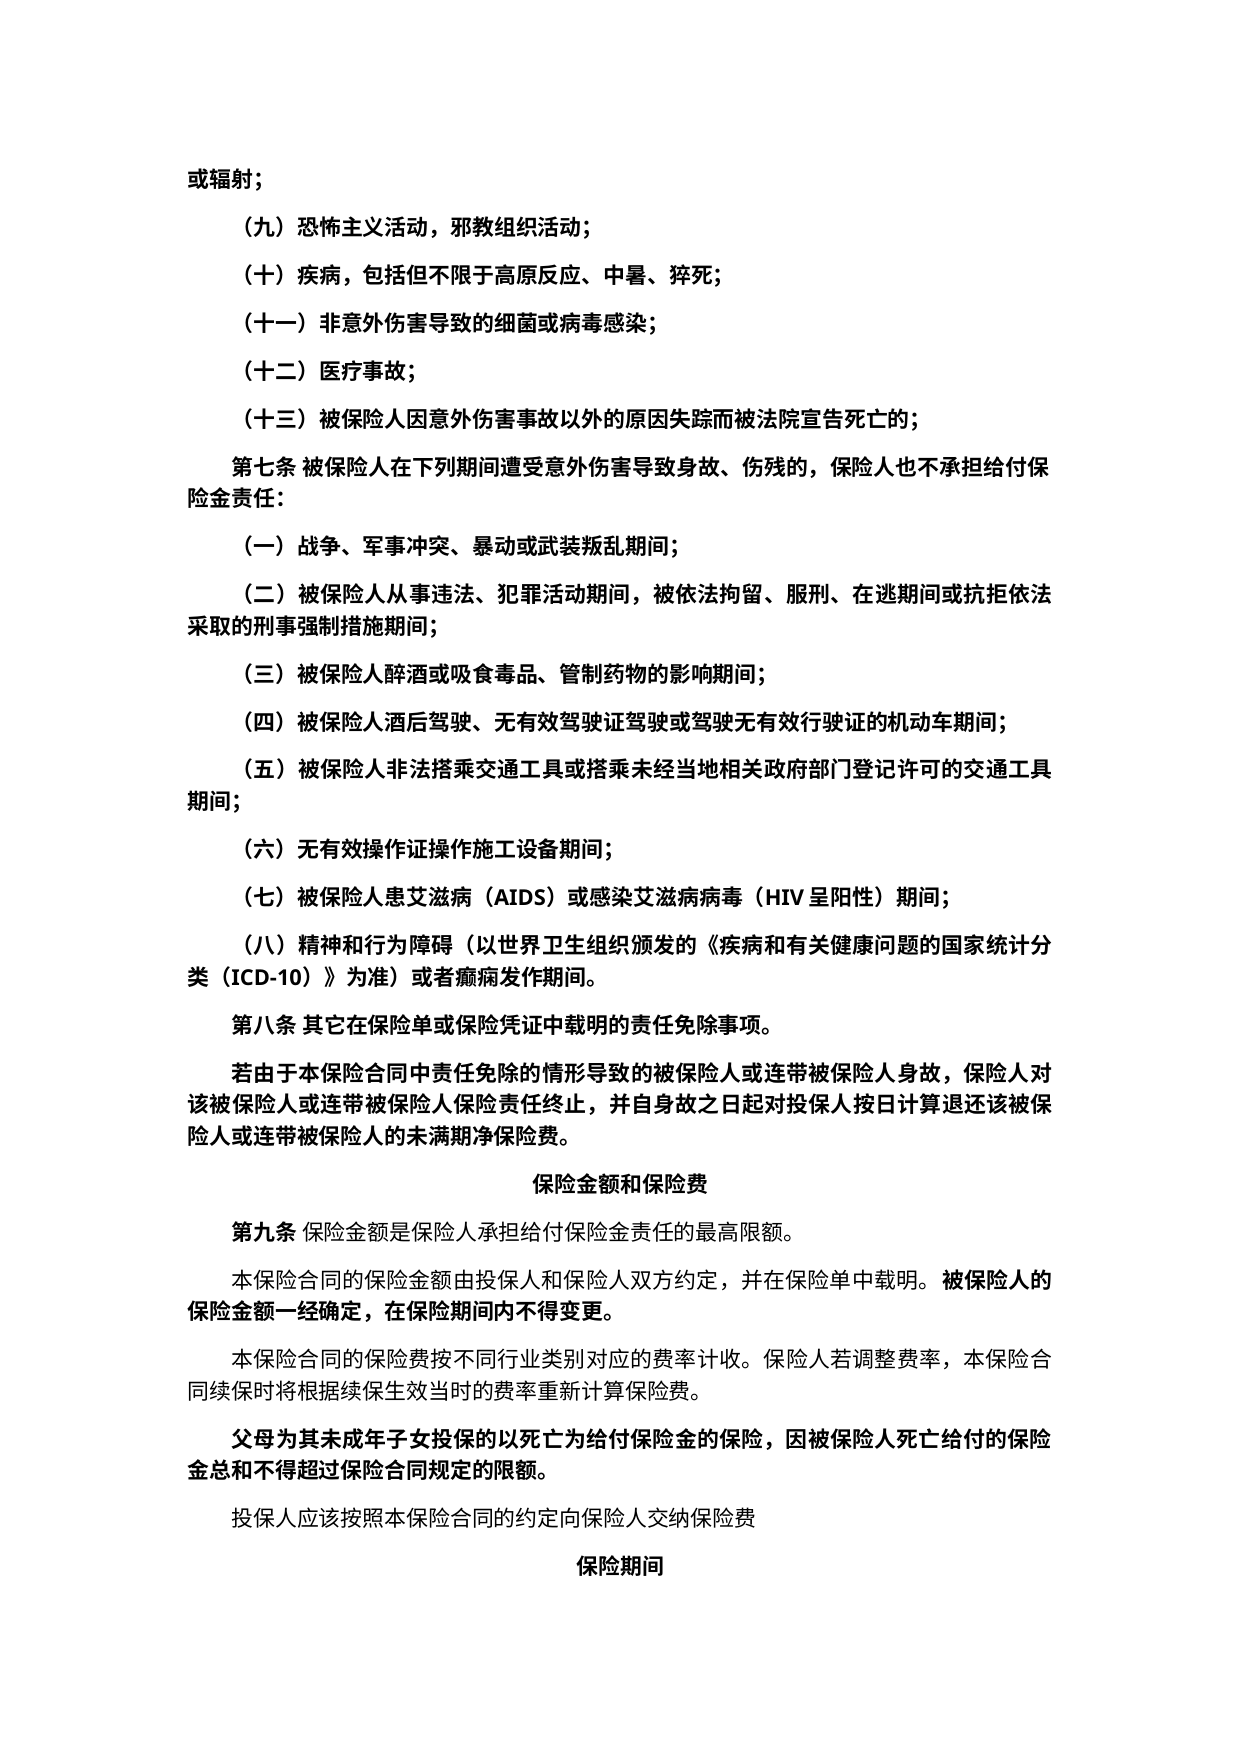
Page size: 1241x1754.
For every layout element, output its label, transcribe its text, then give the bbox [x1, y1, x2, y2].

text 第八条 其它在保险单或保险凭证中载明的责任免除事项。 [187, 1008, 1053, 1039]
text （十一）非意外伤害导致的细菌或病毒感染； [187, 306, 1053, 337]
text 第九条 保险金额是保险人承担给付保险金责任的最高限额。 [187, 1215, 1053, 1246]
text （七）被保险人患艾滋病（AIDS）或感染艾滋病病毒（HIV呈阳性）期间； [187, 880, 1053, 912]
text （八）精神和行为障碍（以世界卫生组织颁发的《疾病和有关健康问题的国家统计分类（ICD-10）》为准）或者癫痫发作期间。 [187, 928, 1053, 991]
text （三）被保险人醉酒或吸食毒品、管制药物的影响期间； [187, 657, 1053, 688]
text 投保人应该按照本保险合同的约定向保险人交纳保险费 [187, 1501, 1053, 1533]
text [187, 162, 1053, 194]
text （四）被保险人酒后驾驶、无有效驾驶证驾驶或驾驶无有效行驶证的机动车期间； [187, 704, 1053, 736]
text 本保险合同的保险费按不同行业类别对应的费率计收。保险人若调整费率，本保险合同续保时将根据续保生效当时的费率重新计算保险费。 [187, 1342, 1053, 1406]
text （六）无有效操作证操作施工设备期间； [187, 832, 1053, 864]
text 本保险合同的保险金额由投保人和保险人双方约定，并在保险单中载明。被保险人的保险金额一经确定，在保险期间内不得变更。 [187, 1263, 1053, 1326]
text （十二）医疗事故； [187, 354, 1053, 385]
text 保险金额和保险费 [187, 1167, 1053, 1198]
text （十）疾病，包括但不限于高原反应、中暑、猝死； [187, 258, 1053, 289]
text 父母为其未成年子女投保的以死亡为给付保险金的保险，因被保险人死亡给付的保险金总和不得超过保险合同规定的限额。 [187, 1422, 1053, 1485]
text （九）恐怖主义活动，邪教组织活动； [187, 210, 1053, 242]
text （十三）被保险人因意外伤害事故以外的原因失踪而被法院宣告死亡的； [187, 402, 1053, 433]
text （一）战争、军事冲突、暴动或武装叛乱期间； [187, 529, 1053, 561]
text 第七条 被保险人在下列期间遭受意外伤害导致身故、伤残的，保险人也不承担给付保险金责任： [187, 449, 1053, 513]
text 保险期间 [187, 1549, 1053, 1581]
text （二）被保险人从事违法、犯罪活动期间，被依法拘留、服刑、在逃期间或抗拒依法采取的刑事强制措施期间； [187, 577, 1053, 640]
text （五）被保险人非法搭乘交通工具或搭乘未经当地相关政府部门登记许可的交通工具期间； [187, 752, 1053, 816]
text 若由于本保险合同中责任免除的情形导致的被保险人或连带被保险人身故，保险人对该被保险人或连带被保险人保险责任终止，并自身故之日起对投保人按日计算退还该被保险人或连带被保险人的未满期净保险费。 [187, 1056, 1053, 1151]
